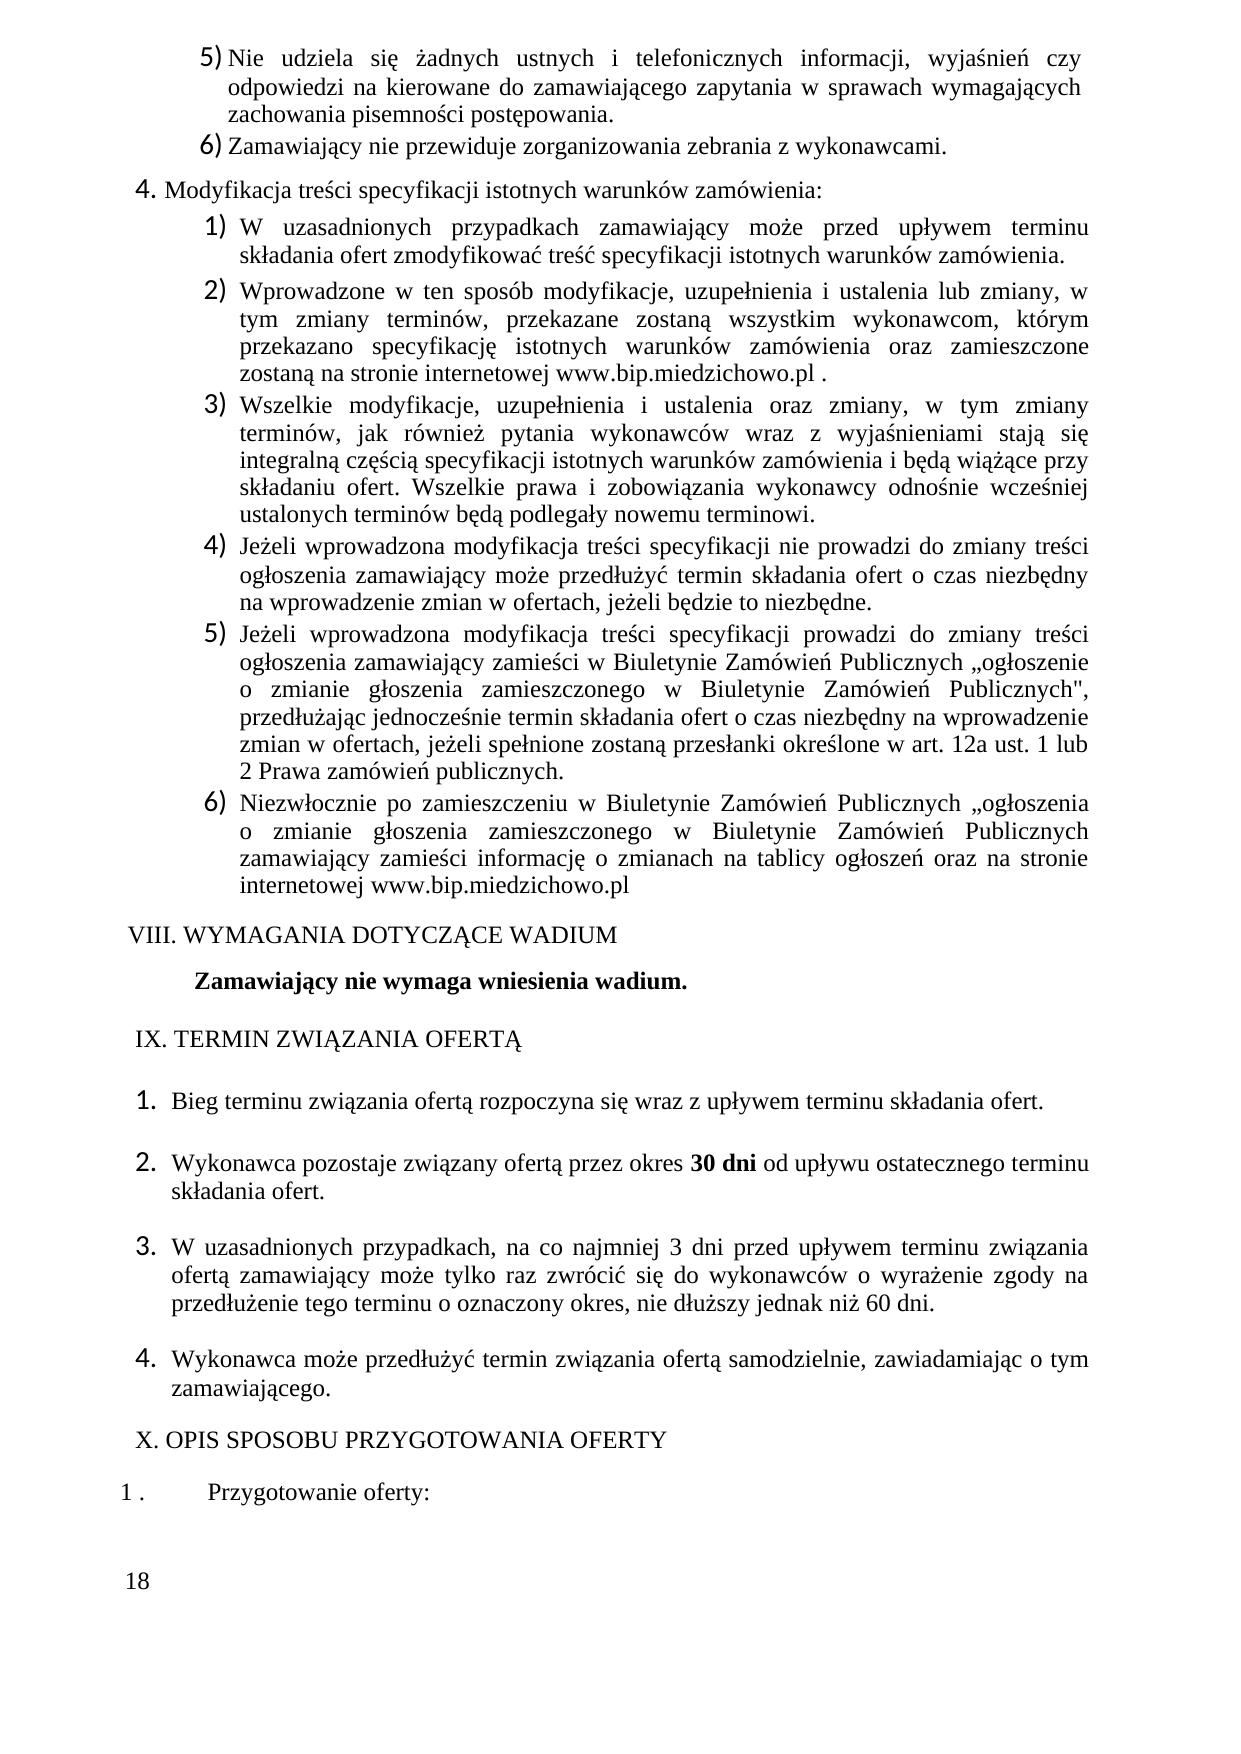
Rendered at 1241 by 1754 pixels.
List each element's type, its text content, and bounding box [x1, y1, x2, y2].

text 1 . Przygotowanie oferty: [120, 1479, 1094, 1506]
text IX. TERMIN ZWIĄZANIA OFERTĄ [135, 1024, 1094, 1053]
list Nie udziela się żadnych ustnych i telefonicznych informacji, wyjaśnień czy odpowiedzi na kierowane do zamawiającego zapytania w sprawach wymagających zachowania pisemności postępowania. [199, 40, 1082, 127]
list W uzasadnionych przypadkach, na co najmniej 3 dni przed upływem terminu związania ofertą zamawiający może tylko raz zwrócić się do wykonawców o wyrażenie zgody na przedłużenie tego terminu o oznaczony okres, nie dłuższy jednak niż 60 dni. [135, 1229, 1089, 1316]
text VIII. WYMAGANIA DOTYCZĄCE WADIUM [127, 920, 1094, 948]
list Niezwłocznie po zamieszczeniu w Biuletynie Zamówień Publicznych „ogłoszenia o zmianie głoszenia zamieszczonego w Biuletynie Zamówień Publicznych zamawiający zamieści informację o zmianach na tablicy ogłoszeń oraz na stronie internetowej www.bip.miedzichowo.pl [203, 784, 1089, 899]
list Wprowadzone w ten sposób modyfikacje, uzupełnienia i ustalenia lub zmiany, w tym zmiany terminów, przekazane zostaną wszystkim wykonawcom, którym przekazano specyfikację istotnych warunków zamówienia oraz zamieszczone zostaną na stronie internetowej www.bip.miedzichowo.pl . [203, 273, 1089, 387]
text X. OPIS SPOSOBU PRZYGOTOWANIA OFERTY [135, 1425, 1094, 1453]
list Wykonawca może przedłużyć termin związania ofertą samodzielnie, zawiadamiając o tym zamawiającego. [135, 1341, 1089, 1402]
list Zamawiający nie przewiduje zorganizowania zebrania z wykonawcami. [199, 127, 1082, 161]
text Zamawiający nie wymaga wniesienia wadium. [193, 968, 1089, 994]
list Wykonawca pozostaje związany ofertą przez okres 30 dni od upływu ostatecznego terminu składania ofert. [135, 1144, 1089, 1205]
list W uzasadnionych przypadkach zamawiający może przed upływem terminu składania ofert zmodyfikować treść specyfikacji istotnych warunków zamówienia. [203, 208, 1089, 269]
list Jeżeli wprowadzona modyfikacja treści specyfikacji prowadzi do zmiany treści ogłoszenia zamawiający zamieści w Biuletynie Zamówień Publicznych „ogłoszenie o zmianie głoszenia zamieszczonego w Biuletynie Zamówień Publicznych", przedłużając jednocześnie termin składania ofert o czas niezbędny na wprowadzenie zmian w ofertach, jeżeli spełnione zostaną przesłanki określone w art. 12a ust. 1 lub 2 Prawa zamówień publicznych. [203, 616, 1089, 784]
list Jeżeli wprowadzona modyfikacja treści specyfikacji nie prowadzi do zmiany treści ogłoszenia zamawiający może przedłużyć termin składania ofert o czas niezbędny na wprowadzenie zmian w ofertach, jeżeli będzie to niezbędne. [203, 528, 1089, 616]
list Wszelkie modyfikacje, uzupełnienia i ustalenia oraz zmiany, w tym zmiany terminów, jak również pytania wykonawców wraz z wyjaśnieniami stają się integralną częścią specyfikacji istotnych warunków zamówienia i będą wiążące przy składaniu ofert. Wszelkie prawa i zobowiązania wykonawcy odnośnie wcześniej ustalonych terminów będą podlegały nowemu terminowi. [203, 387, 1089, 527]
list Bieg terminu związania ofertą rozpoczyna się wraz z upływem terminu składania ofert. [135, 1082, 1089, 1116]
list Modyfikacja treści specyfikacji istotnych warunków zamówienia: [135, 171, 1089, 205]
